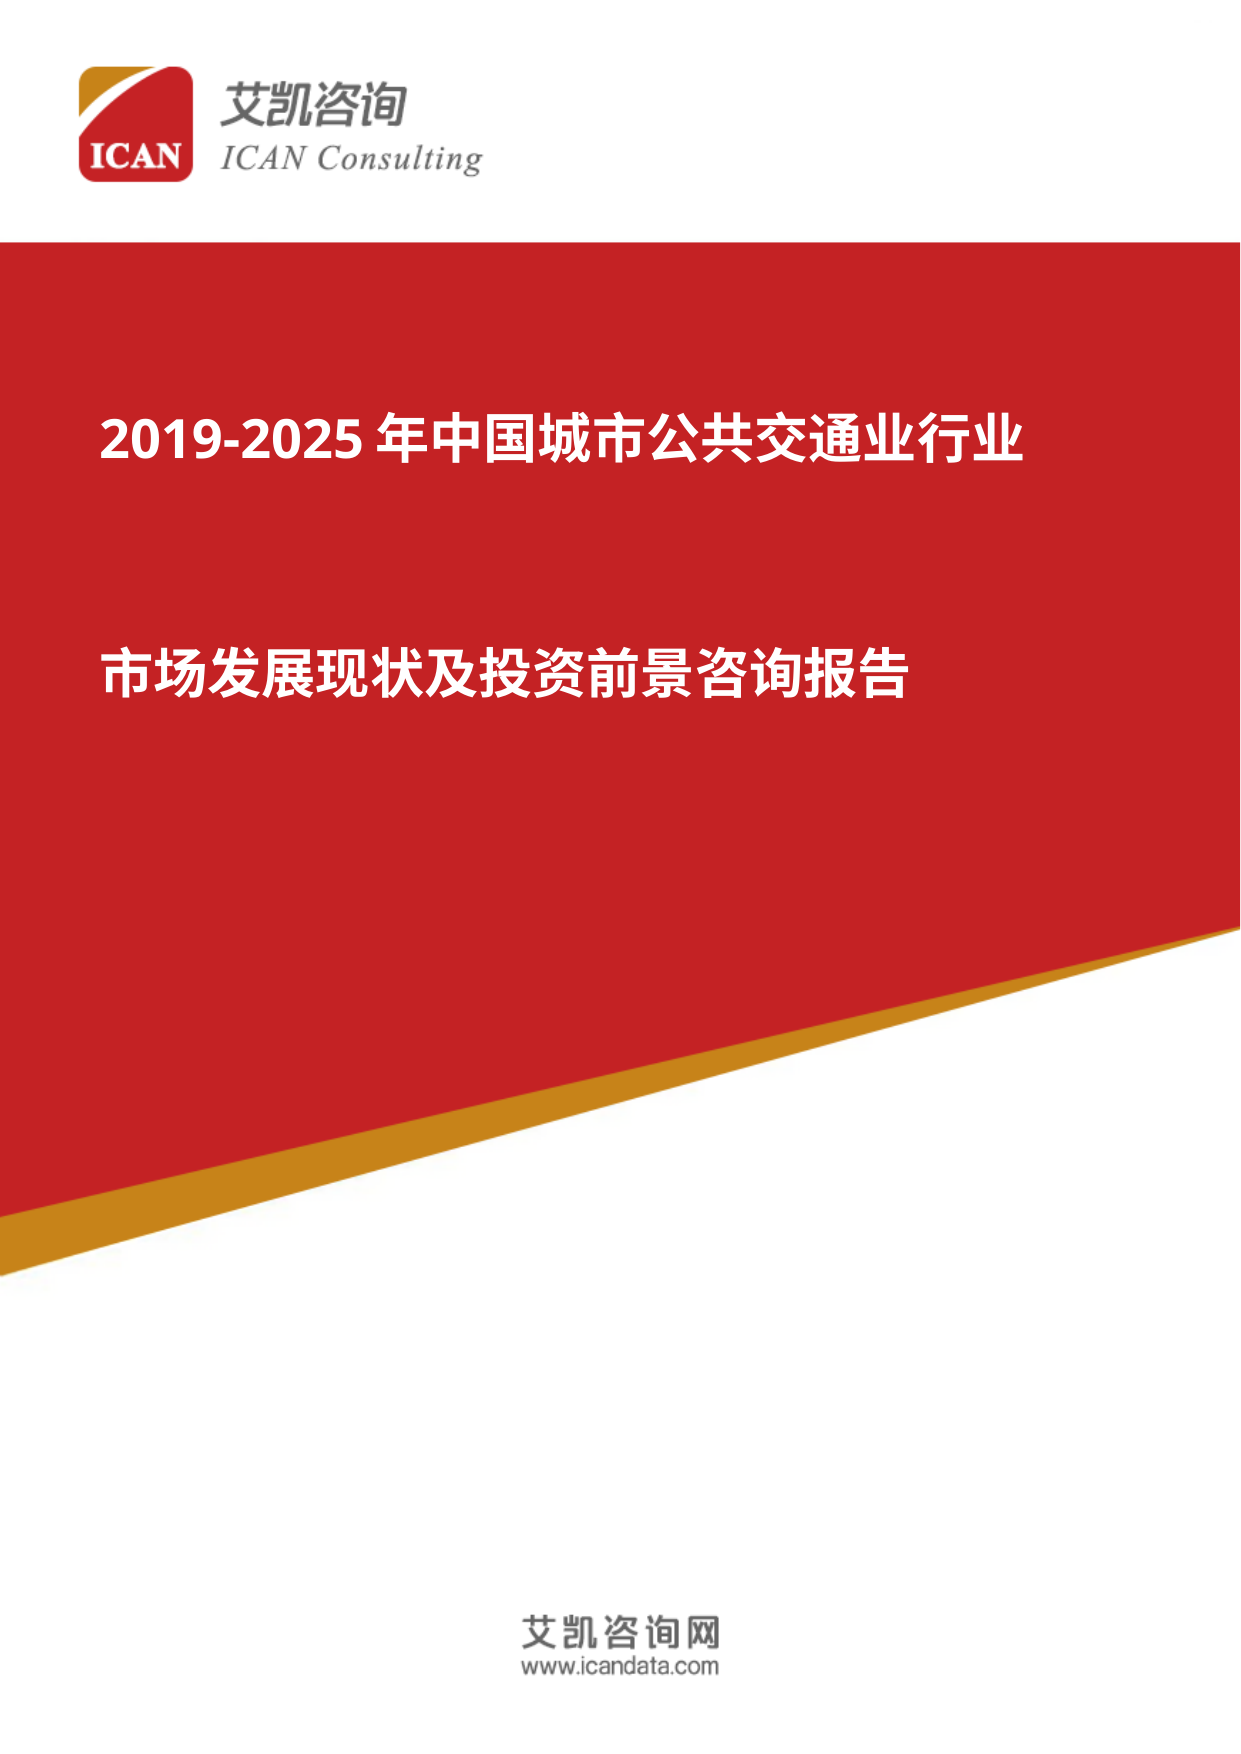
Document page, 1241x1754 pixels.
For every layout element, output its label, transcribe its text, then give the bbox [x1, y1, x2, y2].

subtitle 2019-2025年中国城市公共交通业行业市场发展现状及投资前景咨询报告 [99, 386, 1053, 718]
picture [0, 5, 1241, 1754]
